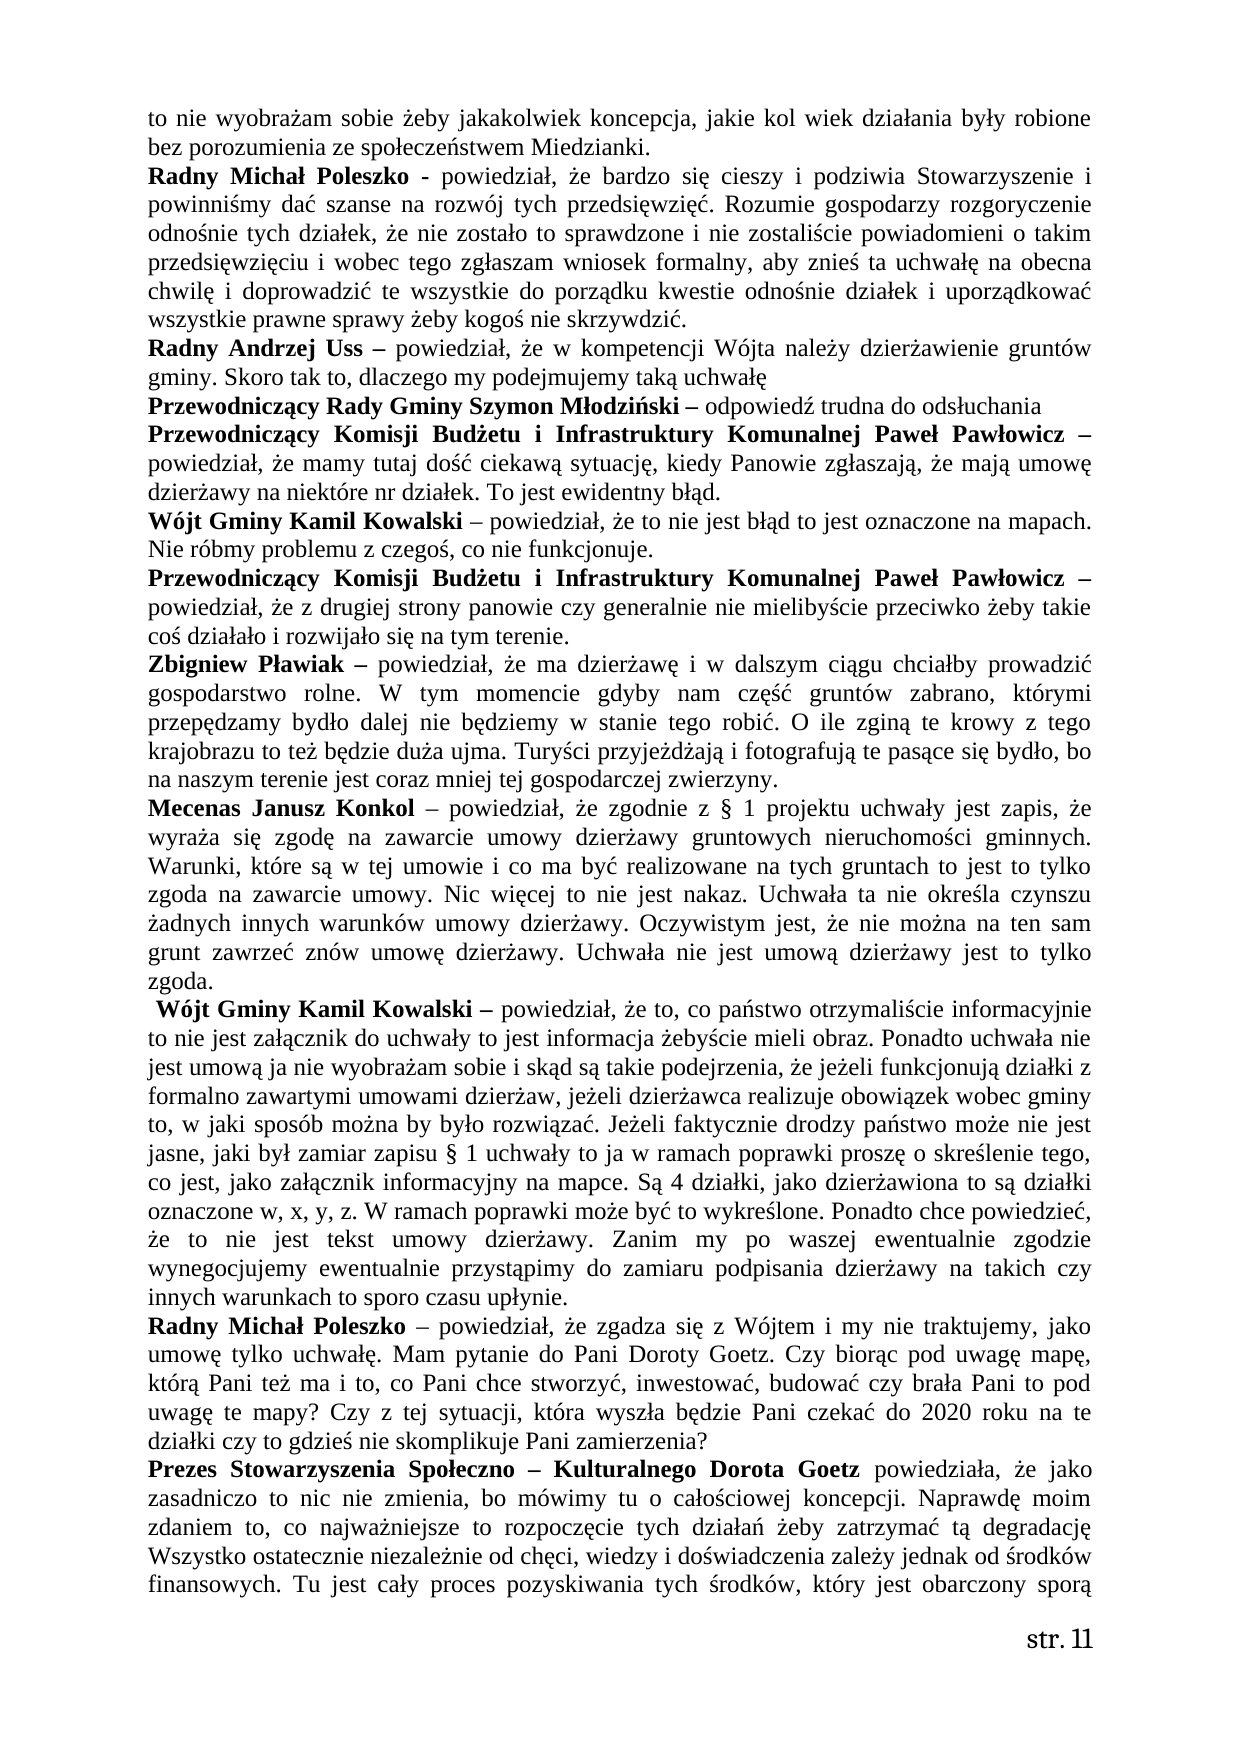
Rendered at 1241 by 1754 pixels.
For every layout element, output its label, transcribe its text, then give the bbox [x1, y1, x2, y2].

text Przewodniczący Komisji Budżetu i Infrastruktury Komunalnej Paweł Pawłowicz – powiedział, że mamy tutaj dość ciekawą sytuację, kiedy Panowie zgłaszają, że mają umowę dzierżawy na niektóre nr działek. To jest ewidentny błąd. [148, 419, 1092, 506]
text Zbigniew Pławiak – powiedział, że ma dzierżawę i w dalszym ciągu chciałby prowadzić gospodarstwo rolne. W tym momencie gdyby nam część gruntów zabrano, którymi przepędzamy bydło dalej nie będziemy w stanie tego robić. O ile zginą te krowy z tego krajobrazu to też będzie duża ujma. Turyści przyjeżdżają i fotografują te pasące się bydło, bo na naszym terenie jest coraz mniej tej gospodarczej zwierzyny. [148, 649, 1092, 793]
text Przewodniczący Rady Gminy Szymon Młodziński – odpowiedź trudna do odsłuchania [148, 391, 1092, 419]
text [148, 1454, 1092, 1598]
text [148, 103, 1092, 161]
text Mecenas Janusz Konkol – powiedział, że zgodnie z § 1 projektu uchwały jest zapis, że wyraża się zgodę na zawarcie umowy dzierżawy gruntowych nieruchomości gminnych. Warunki, które są w tej umowie i co ma być realizowane na tych gruntach to jest to tylko zgoda na zawarcie umowy. Nic więcej to nie jest nakaz. Uchwała ta nie określa czynszu żadnych innych warunków umowy dzierżawy. Oczywistym jest, że nie można na ten sam grunt zawrzeć znów umowę dzierżawy. Uchwała nie jest umową dzierżawy jest to tylko zgoda. [148, 793, 1092, 994]
text Radny Michał Poleszko - powiedział, że bardzo się cieszy i podziwia Stowarzyszenie i powinniśmy dać szanse na rozwój tych przedsięwzięć. Rozumie gospodarzy rozgoryczenie odnośnie tych działek, że nie zostało to sprawdzone i nie zostaliście powiadomieni o takim przedsięwzięciu i wobec tego zgłaszam wniosek formalny, aby znieś ta uchwałę na obecna chwilę i doprowadzić te wszystkie do porządku kwestie odnośnie działek i uporządkować wszystkie prawne sprawy żeby kogoś nie skrzywdzić. [148, 161, 1092, 333]
text Przewodniczący Komisji Budżetu i Infrastruktury Komunalnej Paweł Pawłowicz – powiedział, że z drugiej strony panowie czy generalnie nie mielibyście przeciwko żeby takie coś działało i rozwijało się na tym terenie. [148, 563, 1092, 649]
text Radny Andrzej Uss – powiedział, że w kompetencji Wójta należy dzierżawienie gruntów gminy. Skoro tak to, dlaczego my podejmujemy taką uchwałę [148, 333, 1092, 391]
text Radny Michał Poleszko – powiedział, że zgadza się z Wójtem i my nie traktujemy, jako umowę tylko uchwałę. Mam pytanie do Pani Doroty Goetz. Czy biorąc pod uwagę mapę, którą Pani też ma i to, co Pani chce stworzyć, inwestować, budować czy brała Pani to pod uwagę te mapy? Czy z tej sytuacji, która wyszła będzie Pani czekać do 2020 roku na te działki czy to gdzieś nie skomplikuje Pani zamierzenia? [148, 1311, 1092, 1454]
text Wójt Gminy Kamil Kowalski – powiedział, że to nie jest błąd to jest oznaczone na mapach. Nie róbmy problemu z czegoś, co nie funkcjonuje. [148, 506, 1092, 563]
text Wójt Gminy Kamil Kowalski – powiedział, że to, co państwo otrzymaliście informacyjnie to nie jest załącznik do uchwały to jest informacja żebyście mieli obraz. Ponadto uchwała nie jest umową ja nie wyobrażam sobie i skąd są takie podejrzenia, że jeżeli funkcjonują działki z formalno zawartymi umowami dzierżaw, jeżeli dzierżawca realizuje obowiązek wobec gminy to, w jaki sposób można by było rozwiązać. Jeżeli faktycznie drodzy państwo może nie jest jasne, jaki był zamiar zapisu § 1 uchwały to ja w ramach poprawki proszę o skreślenie tego, co jest, jako załącznik informacyjny na mapce. Są 4 działki, jako dzierżawiona to są działki oznaczone w, x, y, z. W ramach poprawki może być to wykreślone. Ponadto chce powiedzieć, że to nie jest tekst umowy dzierżawy. Zanim my po waszej ewentualnie zgodzie wynegocjujemy ewentualnie przystąpimy do zamiaru podpisania dzierżawy na takich czy innych warunkach to sporo czasu upłynie. [148, 994, 1092, 1311]
